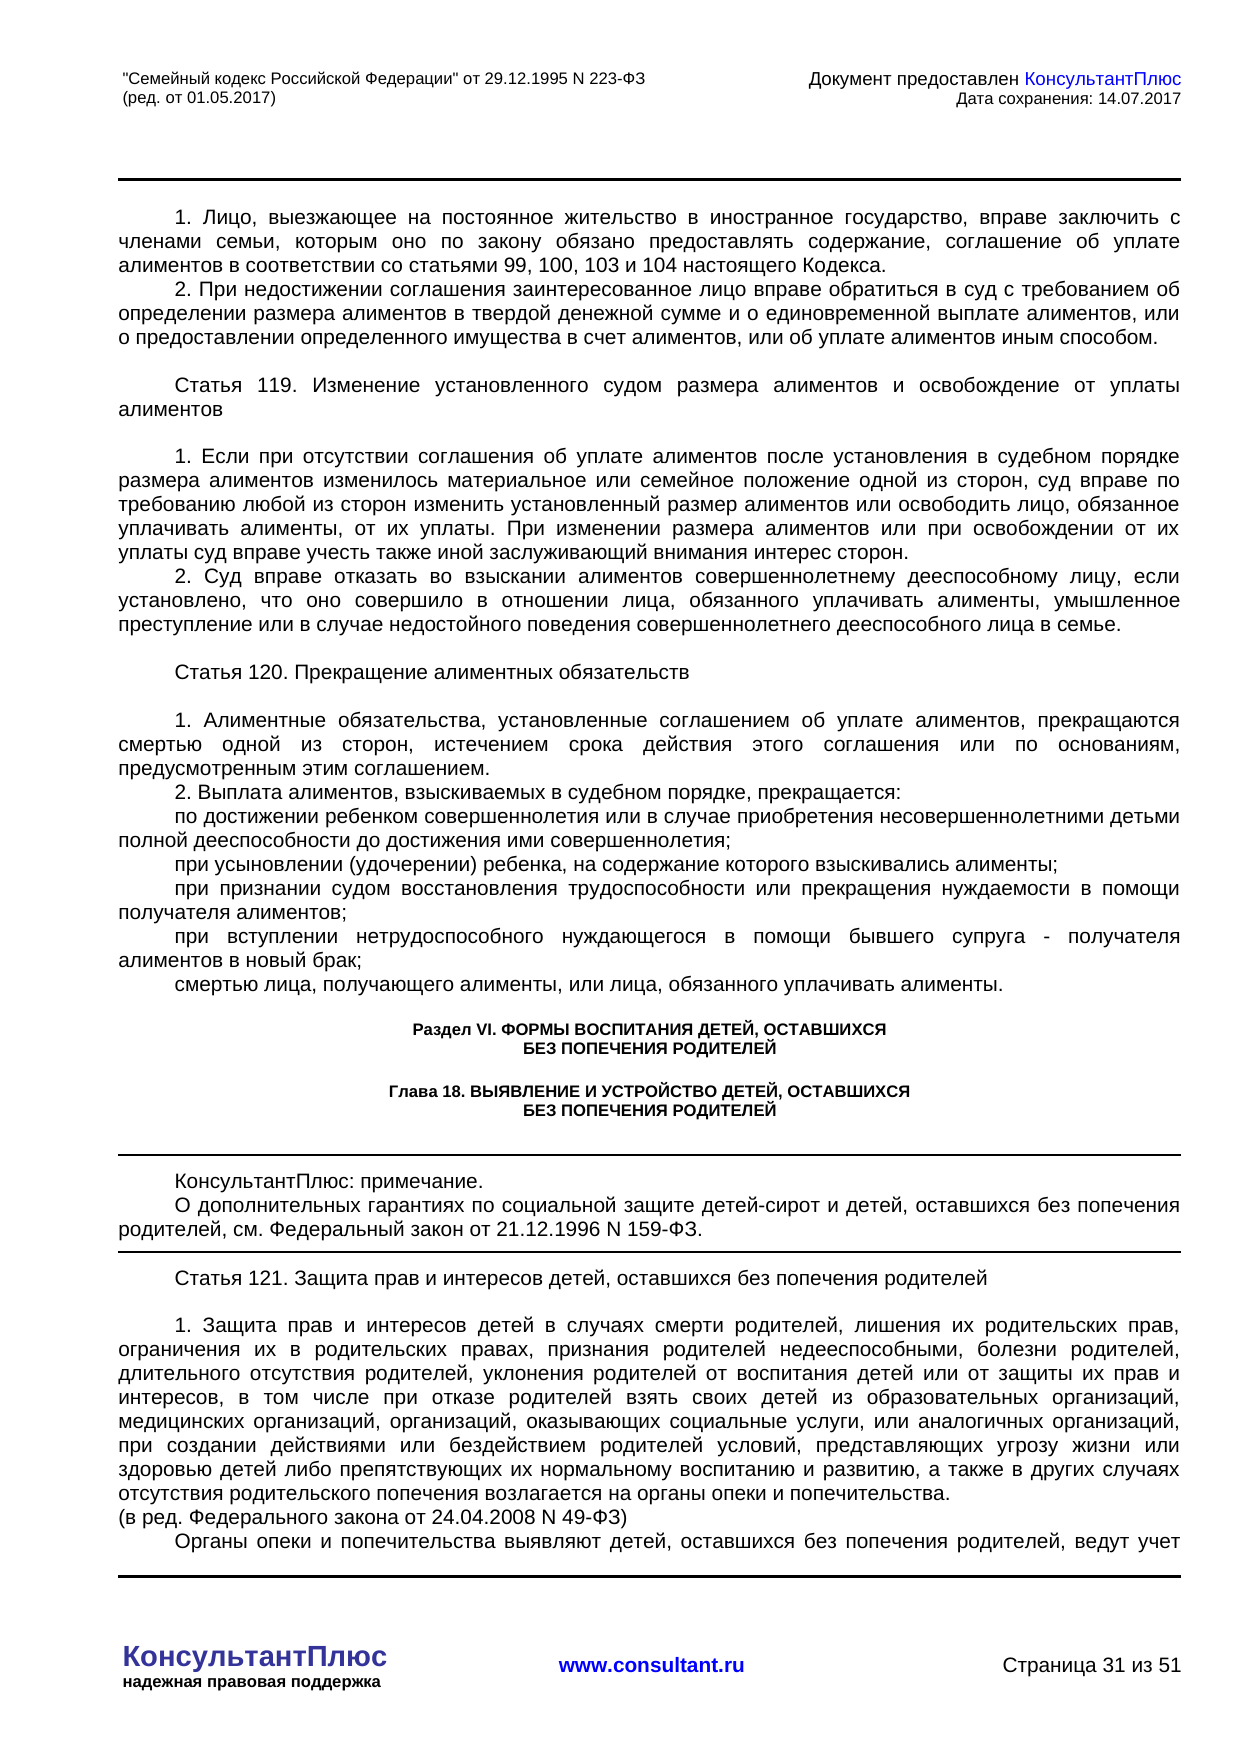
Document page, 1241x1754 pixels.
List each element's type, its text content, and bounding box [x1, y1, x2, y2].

text 1. Алиментные обязательства, установленные соглашением об уплате алиментов, прекращаются смертью одной из сторон, истечением срока действия этого соглашения или по основаниям, предусмотренным этим соглашением. [118, 708, 1181, 780]
text (в ред. Федерального закона от 24.04.2008 N 49-ФЗ) [118, 1505, 1181, 1529]
title Раздел VI. ФОРМЫ ВОСПИТАНИЯ ДЕТЕЙ, ОСТАВШИХСЯ [118, 1019, 1181, 1038]
text при усыновлении (удочерении) ребенка, на содержание которого взыскивались алименты; [118, 852, 1181, 876]
text 2. Суд вправе отказать во взыскании алиментов совершеннолетнему дееспособному лицу, если установлено, что оно совершило в отношении лица, обязанного уплачивать алименты, умышленное преступление или в случае недостойного поведения совершеннолетнего дееспособного лица в семье. [118, 564, 1181, 636]
text 1. Лицо, выезжающее на постоянное жительство в иностранное государство, вправе заключить с членами семьи, которым оно по закону обязано предоставлять содержание, соглашение об уплате алиментов в соответствии со статьями 99, 100, 103 и 104 настоящего Кодекса. [118, 205, 1181, 277]
text 2. Выплата алиментов, взыскиваемых в судебном порядке, прекращается: [118, 780, 1181, 804]
text Статья 120. Прекращение алиментных обязательств [118, 660, 1181, 684]
text 1. Если при отсутствии соглашения об уплате алиментов после установления в судебном порядке размера алиментов изменилось материальное или семейное положение одной из сторон, суд вправе по требованию любой из сторон изменить установленный размер алиментов или освободить лицо, обязанное уплачивать алименты, от их уплаты. При изменении размера алиментов или при освобождении от их уплаты суд вправе учесть также иной заслуживающий внимания интерес сторон. [118, 444, 1181, 564]
text О дополнительных гарантиях по социальной защите детей-сирот и детей, оставшихся без попечения родителей, см. Федеральный закон от 21.12.1996 N 159-ФЗ. [118, 1193, 1181, 1241]
title БЕЗ ПОПЕЧЕНИЯ РОДИТЕЛЕЙ [118, 1101, 1181, 1120]
title Глава 18. ВЫЯВЛЕНИЕ И УСТРОЙСТВО ДЕТЕЙ, ОСТАВШИХСЯ [118, 1082, 1181, 1101]
text 2. При недостижении соглашения заинтересованное лицо вправе обратиться в суд с требованием об определении размера алиментов в твердой денежной сумме и о единовременной выплате алиментов, или о предоставлении определенного имущества в счет алиментов, или об уплате алиментов иным способом. [118, 277, 1181, 348]
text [118, 1529, 1181, 1553]
text Статья 119. Изменение установленного судом размера алиментов и освобождение от уплаты алиментов [118, 372, 1181, 420]
text КонсультантПлюс: примечание. [118, 1169, 1181, 1193]
text смертью лица, получающего алименты, или лица, обязанного уплачивать алименты. [118, 971, 1181, 995]
title БЕЗ ПОПЕЧЕНИЯ РОДИТЕЛЕЙ [118, 1038, 1181, 1058]
text по достижении ребенком совершеннолетия или в случае приобретения несовершеннолетними детьми полной дееспособности до достижения ими совершеннолетия; [118, 804, 1181, 852]
text при признании судом восстановления трудоспособности или прекращения нуждаемости в помощи получателя алиментов; [118, 876, 1181, 923]
text при вступлении нетрудоспособного нуждающегося в помощи бывшего супруга - получателя алиментов в новый брак; [118, 923, 1181, 971]
text Статья 121. Защита прав и интересов детей, оставшихся без попечения родителей [118, 1265, 1181, 1289]
text 1. Защита прав и интересов детей в случаях смерти родителей, лишения их родительских прав, ограничения их в родительских правах, признания родителей недееспособными, болезни родителей, длительного отсутствия родителей, уклонения родителей от воспитания детей или от защиты их прав и интересов, в том числе при отказе родителей взять своих детей из образовательных организаций, медицинских организаций, организаций, оказывающих социальные услуги, или аналогичных организаций, при создании действиями или бездействием родителей условий, представляющих угрозу жизни или здоровью детей либо препятствующих их нормальному воспитанию и развитию, а также в других случаях отсутствия родительского попечения возлагается на органы опеки и попечительства. [118, 1313, 1181, 1505]
